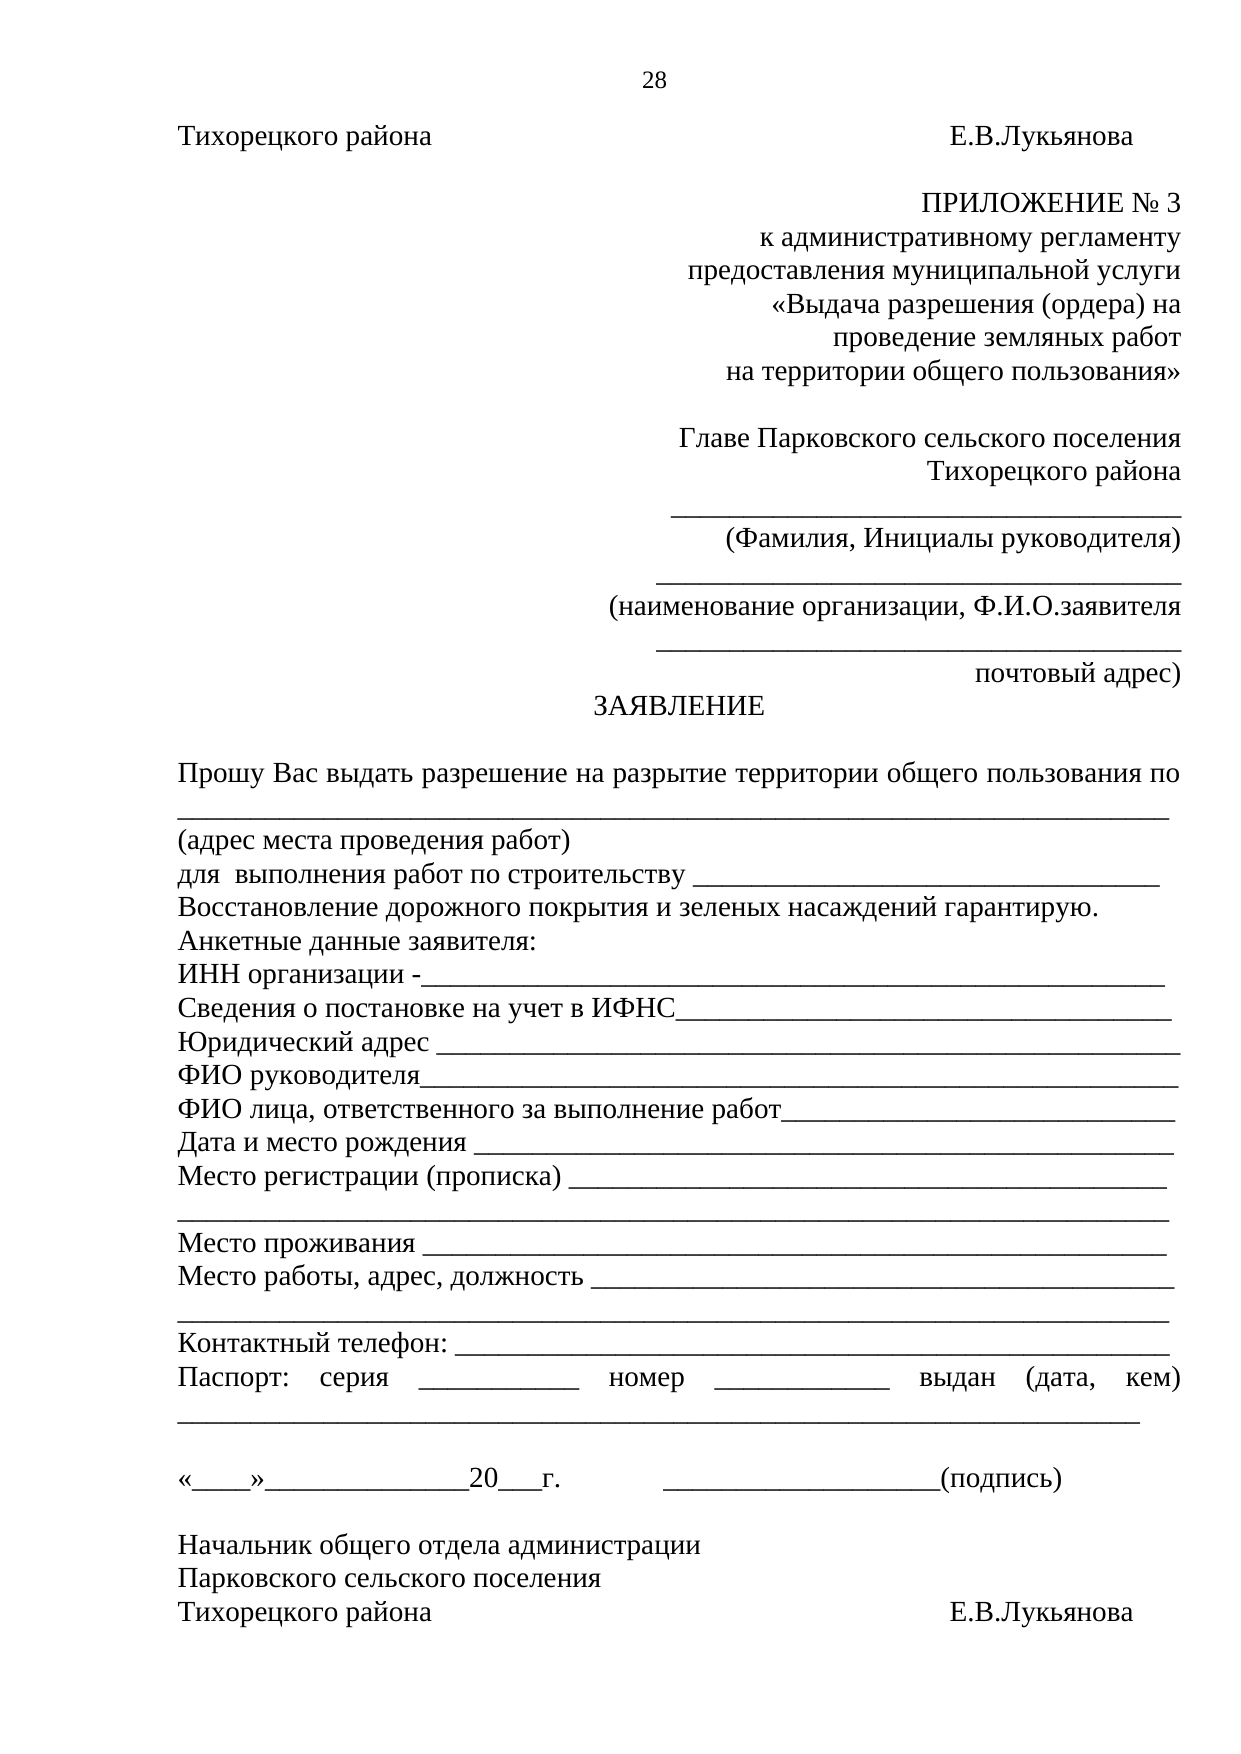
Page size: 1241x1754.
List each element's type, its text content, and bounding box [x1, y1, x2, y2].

text Контактный телефон: _________________________________________________ [177, 1326, 1181, 1359]
text проведение земляных работ [177, 319, 1181, 353]
text ФИО руководителя____________________________________________________ [177, 1057, 1181, 1091]
text Начальник общего отдела администрации [177, 1527, 1181, 1560]
text Анкетные данные заявителя: [177, 923, 1181, 957]
text на территории общего пользования» [177, 353, 1181, 386]
text Приложение № 3 [177, 185, 1181, 219]
text ____________________________________ [177, 621, 1181, 655]
text Тихорецкого района Е.В.Лукьянова [177, 118, 1181, 152]
text к административному регламенту [177, 219, 1181, 252]
text ___________________________________ [177, 487, 1181, 521]
text (адрес места проведения работ) [177, 822, 1181, 856]
text ____________________________________________________________________ [177, 1292, 1181, 1326]
text Место регистрации (прописка) _________________________________________ [177, 1158, 1181, 1191]
text ____________________________________ [177, 554, 1181, 588]
text ____________________________________________________________________ [177, 1191, 1181, 1225]
text Юридический адрес ___________________________________________________ [177, 1024, 1181, 1057]
text «Выдача разрешения (ордера) на [177, 286, 1181, 319]
text ФИО лица, ответственного за выполнение работ___________________________ [177, 1091, 1181, 1124]
text ИНН организации -___________________________________________________ [177, 957, 1181, 990]
text Место проживания ___________________________________________________ [177, 1225, 1181, 1258]
text ЗАЯВЛЕНИЕ [177, 688, 1181, 722]
text Тихорецкого района [177, 453, 1181, 487]
text Парковского сельского поселения [177, 1560, 1181, 1594]
text «____»______________20___г. ___________________(подпись) [177, 1460, 1181, 1493]
text (Фамилия, Инициалы руководителя) [177, 521, 1181, 554]
text для выполнения работ по строительству ________________________________ [177, 856, 1181, 889]
text Прошу Вас выдать разрешение на разрытие территории общего пользования по ____________________________________________________________________ [177, 755, 1181, 822]
text (наименование организации, Ф.И.О.заявителя [177, 588, 1181, 621]
text почтовый адрес) [177, 655, 1181, 688]
text Дата и место рождения ________________________________________________ [177, 1124, 1181, 1158]
text Восстановление дорожного покрытия и зеленых насаждений гарантирую. [177, 889, 1181, 923]
text Сведения о постановке на учет в ИФНС__________________________________ [177, 990, 1181, 1024]
text Тихорецкого района Е.В.Лукьянова [177, 1594, 1181, 1627]
text Главе Парковского сельского поселения [177, 420, 1181, 453]
text Паспорт: серия ___________ номер ____________ выдан (дата, кем) __________________________________________________________________ [177, 1359, 1181, 1426]
text Место работы, адрес, должность ________________________________________ [177, 1258, 1181, 1292]
text предоставления муниципальной услуги [177, 252, 1181, 286]
